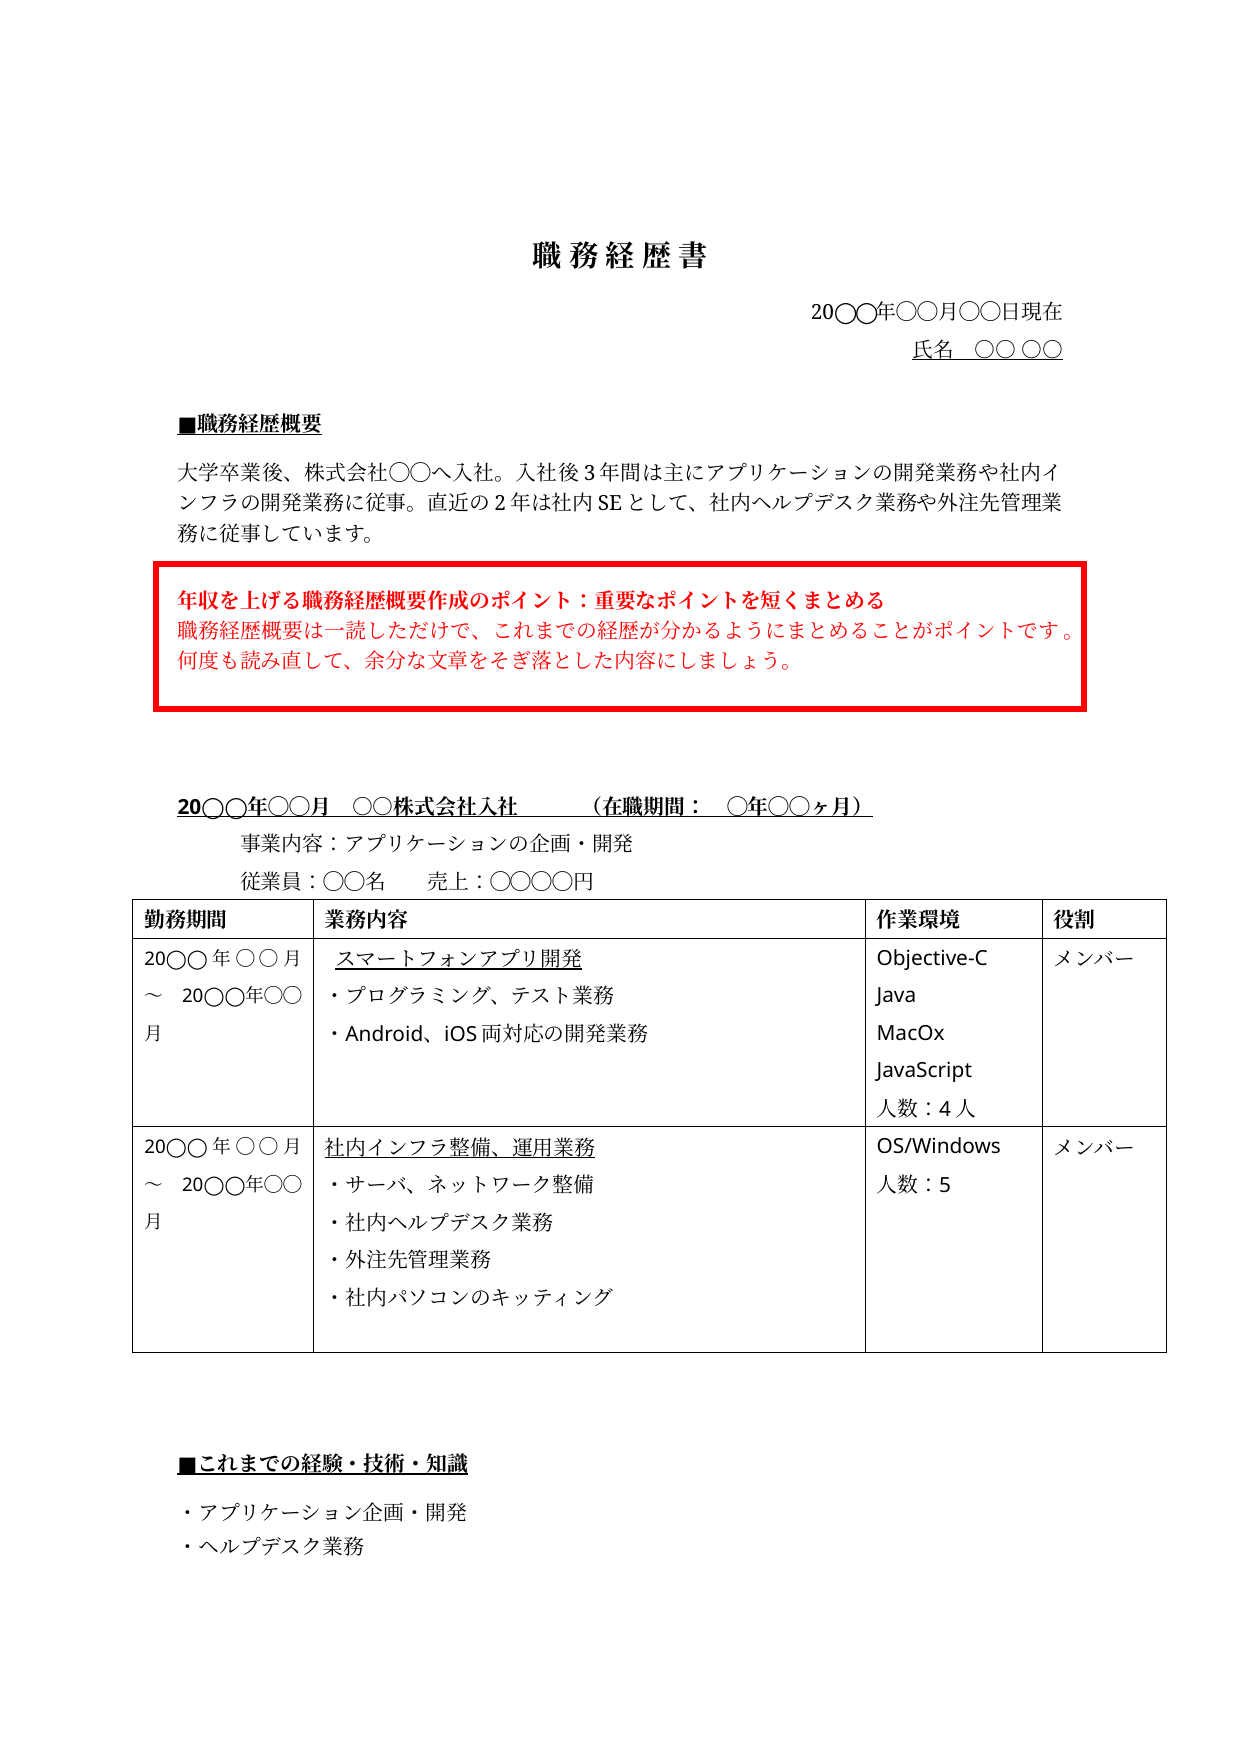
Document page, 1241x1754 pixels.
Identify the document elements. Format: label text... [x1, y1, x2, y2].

table_cell 社内インフラ整備、運用業務 ・サーバ、ネットワーク整備 ・社内ヘルプデスク業務 ・外注先管理業務 ・社内パソコンのキッティング [314, 1127, 865, 1352]
table_cell メンバー [1043, 939, 1166, 1126]
text 職 務 経 歴 書 [177, 217, 1063, 292]
text 氏名 ○○ ○○ [177, 329, 1063, 367]
table_cell 20年月 ～ 20年月 [133, 939, 313, 1126]
table_cell 20年月 ～ 20年月 [133, 1127, 313, 1352]
table_header 作業環境 [866, 900, 1042, 938]
text ・アプリケーション企画・開発 [177, 1493, 1063, 1530]
table_header 業務内容 [314, 900, 865, 938]
text ■職務経歴概要 [177, 404, 1063, 442]
table_cell OS/Windows 人数：5 [866, 1127, 1042, 1352]
text ・ヘルプデスク業務 [177, 1530, 1063, 1560]
text 年収を上げる職務経歴概要作成のポイント：重要なポイントを短くまとめる [177, 584, 1063, 614]
table_header 役割 [1043, 900, 1166, 938]
table_cell Objective-C Java MacOx JavaScript 人数：4人 [866, 939, 1042, 1126]
text 20年月 ○○株式会社入社 （在職期間： 年ヶ月） [177, 787, 1063, 824]
text ■これまでの経験・技術・知識 [177, 1448, 1063, 1478]
table_header 勤務期間 [133, 900, 313, 938]
table_cell スマートフォンアプリ開発 ・プログラミング、テスト業務 ・Android、iOS両対応の開発業務 [314, 939, 865, 1126]
text 事業内容：アプリケーションの企画・開発 [177, 824, 1063, 862]
text 従業員：名 売上：円 [177, 862, 1063, 899]
text 20年月日現在 [177, 292, 1063, 329]
text 職務経歴概要は一読しただけで、これまでの経歴が分かるようにまとめることがポイントです。何度も読み直して、余分な文章をそぎ落とした内容にしましょう。 [177, 614, 1063, 674]
table_cell メンバー [1043, 1127, 1166, 1352]
text 大学卒業後、株式会社へ入社。入社後3年間は主にアプリケーションの開発業務や社内インフラの開発業務に従事。直近の2年は社内SEとして、社内ヘルプデスク業務や外注先管理業務に従事しています。 [177, 457, 1063, 547]
